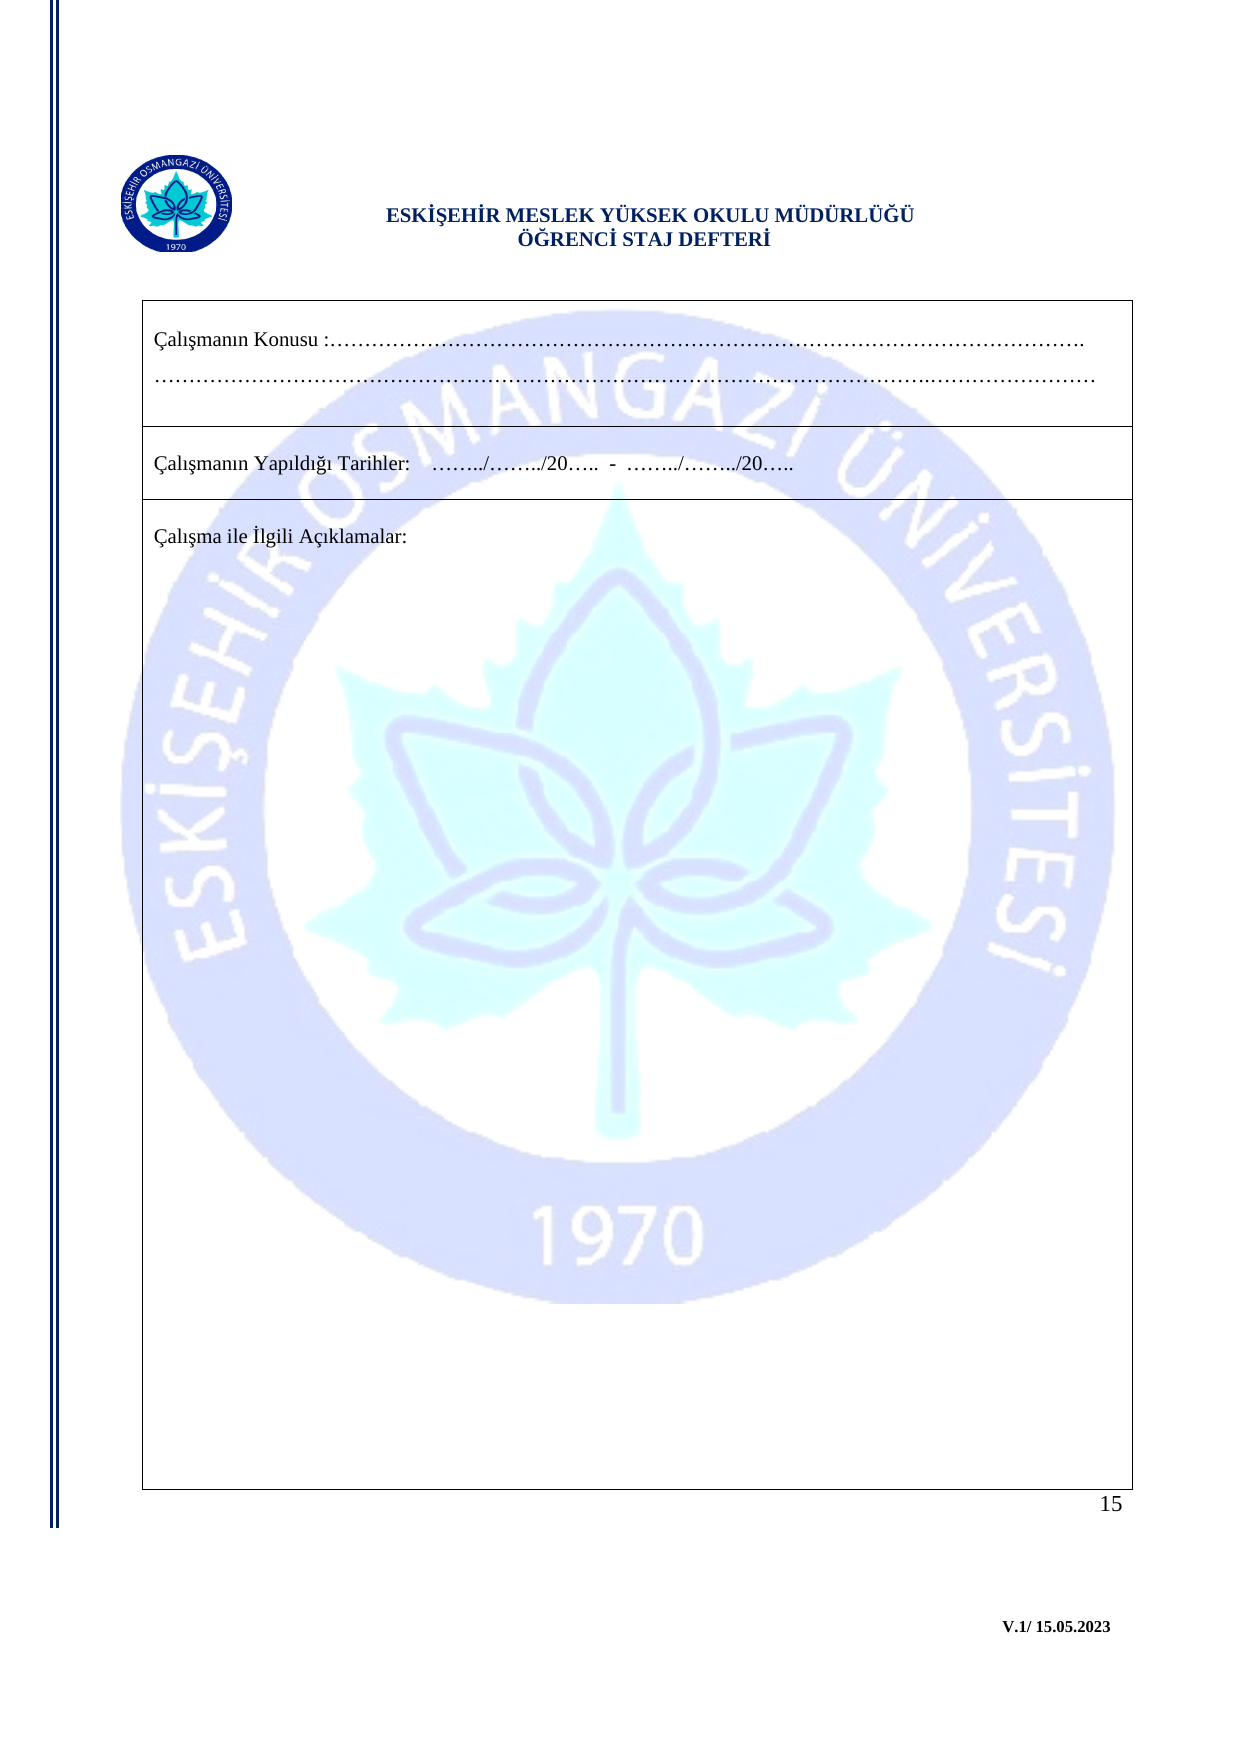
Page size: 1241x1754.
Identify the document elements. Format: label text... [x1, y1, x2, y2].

table_cell Çalışmanın Yapıldığı Tarihler: ……../……../20….. - ……../……../20….. [143, 427, 1132, 499]
picture [121, 155, 232, 252]
table_header Çalışmanın Konusu :………………………………………………………………………………………………. ………………………………………………………………………………………………….…………………… [143, 301, 1132, 426]
text ÖĞRENCİ STAJ DEFTERİ [429, 227, 859, 251]
table_cell Çalışma ile İlgili Açıklamalar: [143, 500, 1132, 1489]
text ESKİŞEHİR MESLEK YÜKSEK OKULU MÜDÜRLÜĞÜ [353, 203, 947, 227]
